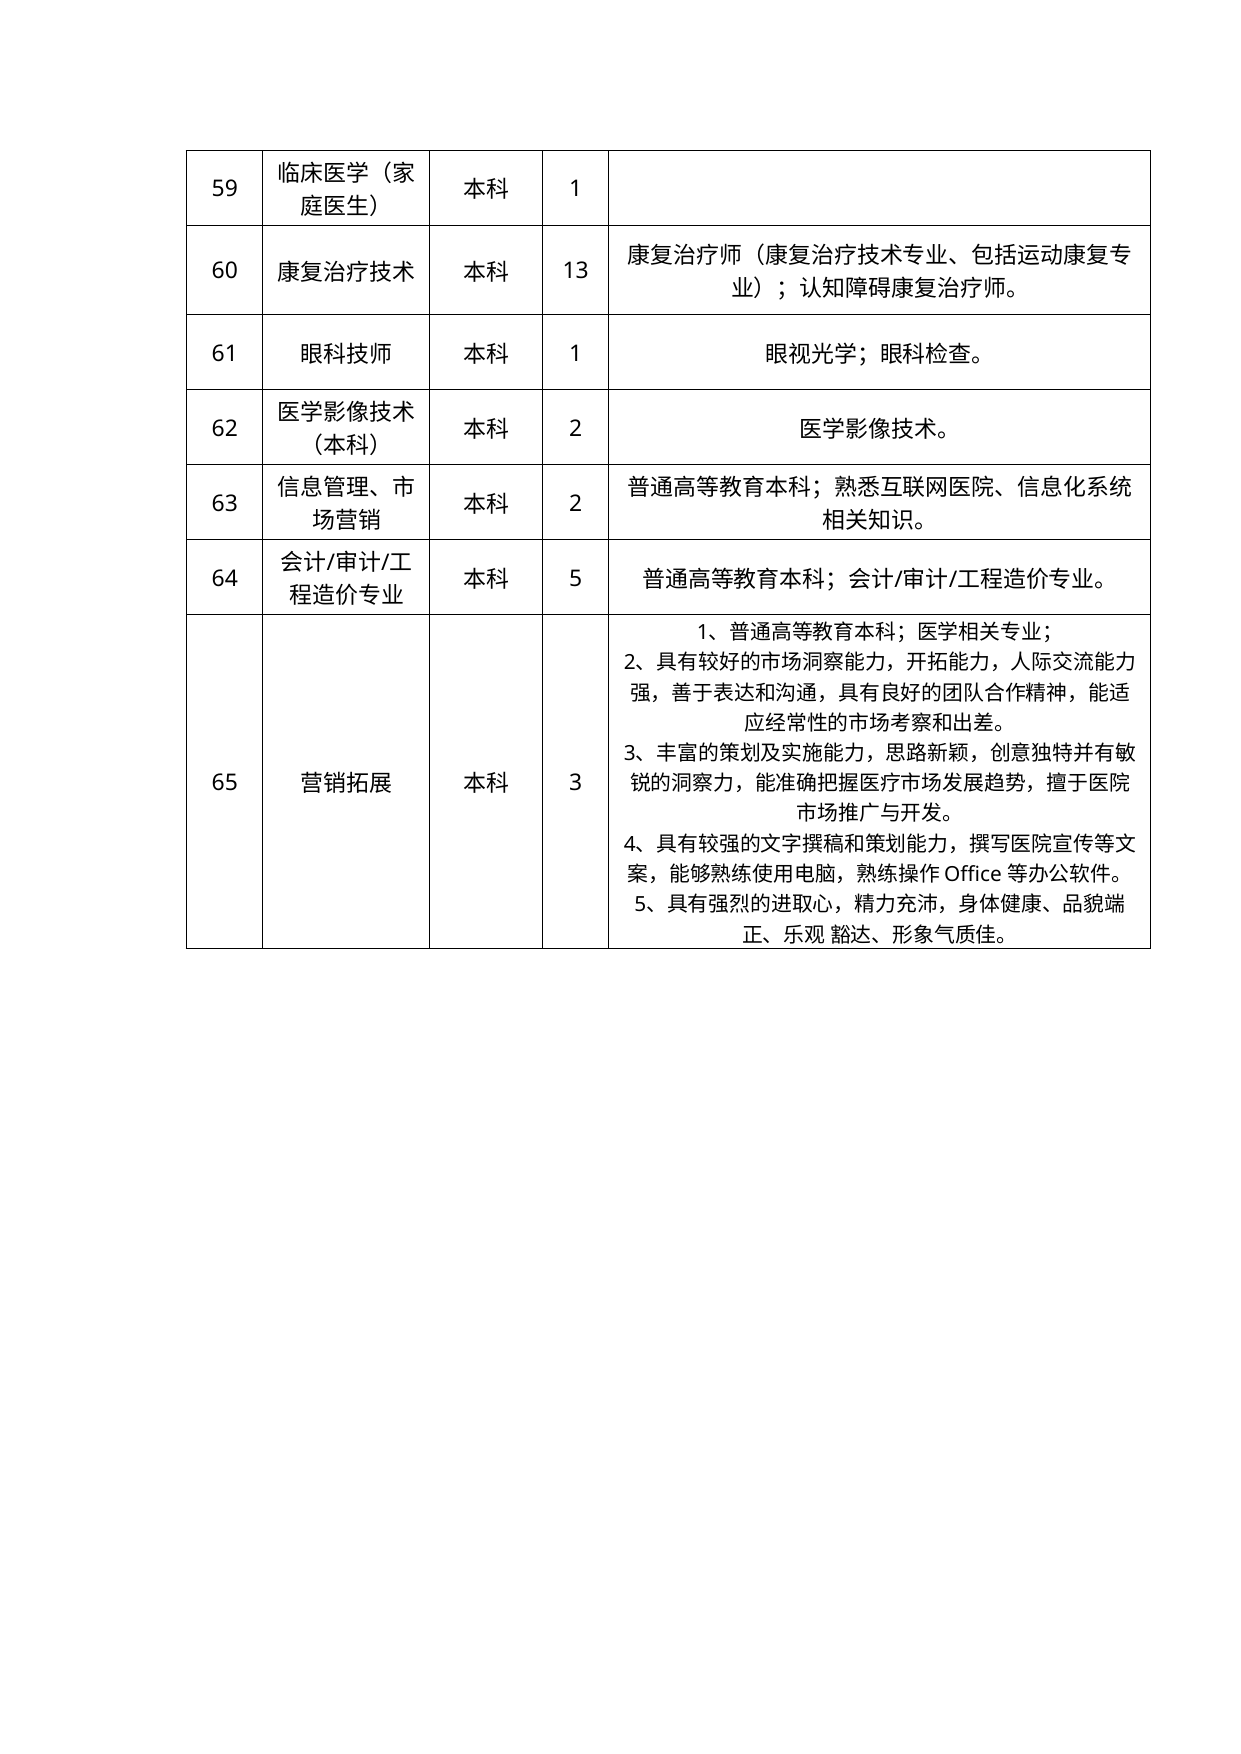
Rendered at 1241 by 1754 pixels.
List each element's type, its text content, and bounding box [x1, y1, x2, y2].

table_cell 13 [543, 226, 608, 314]
table_cell 本科 [430, 315, 542, 389]
table_cell 信息管理、市场营销 [263, 465, 429, 539]
table_cell 医学影像技术（本科） [263, 390, 429, 464]
table_cell 本科 [430, 390, 542, 464]
table_cell 2 [543, 390, 608, 464]
table_cell 普通高等教育本科；会计/审计/工程造价专业。 [609, 540, 1150, 614]
table_cell 61 [187, 315, 262, 389]
table_cell 3 [543, 615, 608, 948]
table_cell 1 [543, 315, 608, 389]
table_cell 本科 [430, 465, 542, 539]
table_cell 康复治疗技术 [263, 226, 429, 314]
table_cell 本科 [430, 226, 542, 314]
table_cell 65 [187, 615, 262, 948]
table_cell 康复治疗师（康复治疗技术专业、包括运动康复专业）；认知障碍康复治疗师。 [609, 226, 1150, 314]
table_cell 2 [543, 465, 608, 539]
table_cell [609, 151, 1150, 225]
table_cell 营销拓展 [263, 615, 429, 948]
table_cell 62 [187, 390, 262, 464]
table_cell 63 [187, 465, 262, 539]
table_cell 60 [187, 226, 262, 314]
table_cell 59 [187, 151, 262, 225]
table_cell 5 [543, 540, 608, 614]
table_cell 临床医学（家庭医生） [263, 151, 429, 225]
table_cell 本科 [430, 151, 542, 225]
table_cell 1 [543, 151, 608, 225]
table_cell 普通高等教育本科；熟悉互联网医院、信息化系统相关知识。 [609, 465, 1150, 539]
table_cell 1、普通高等教育本科；医学相关专业； 2、具有较好的市场洞察能力，开拓能力，人际交流能力强，善于表达和沟通，具有良好的团队合作精神，能适应经常性的市场考察和出差。 3、丰富的策划及实施能力，思路新颖，创意独特并有敏锐的洞察力，能准确把握医疗市场发展趋势，擅于医院市场推广与开发。 4、具有较强的文字撰稿和策划能力，撰写医院宣传等文案，能够熟练使用电脑，熟练操作Office 等办公软件。 5、具有强烈的进取心，精力充沛，身体健康、品貌端正、乐观 豁达、形象气质佳。 [609, 615, 1150, 948]
table_cell 本科 [430, 540, 542, 614]
table_cell 会计/审计/工程造价专业 [263, 540, 429, 614]
table_cell 眼视光学；眼科检查。 [609, 315, 1150, 389]
table_cell 64 [187, 540, 262, 614]
table_cell 本科 [430, 615, 542, 948]
table_cell 医学影像技术。 [609, 390, 1150, 464]
table_cell 眼科技师 [263, 315, 429, 389]
